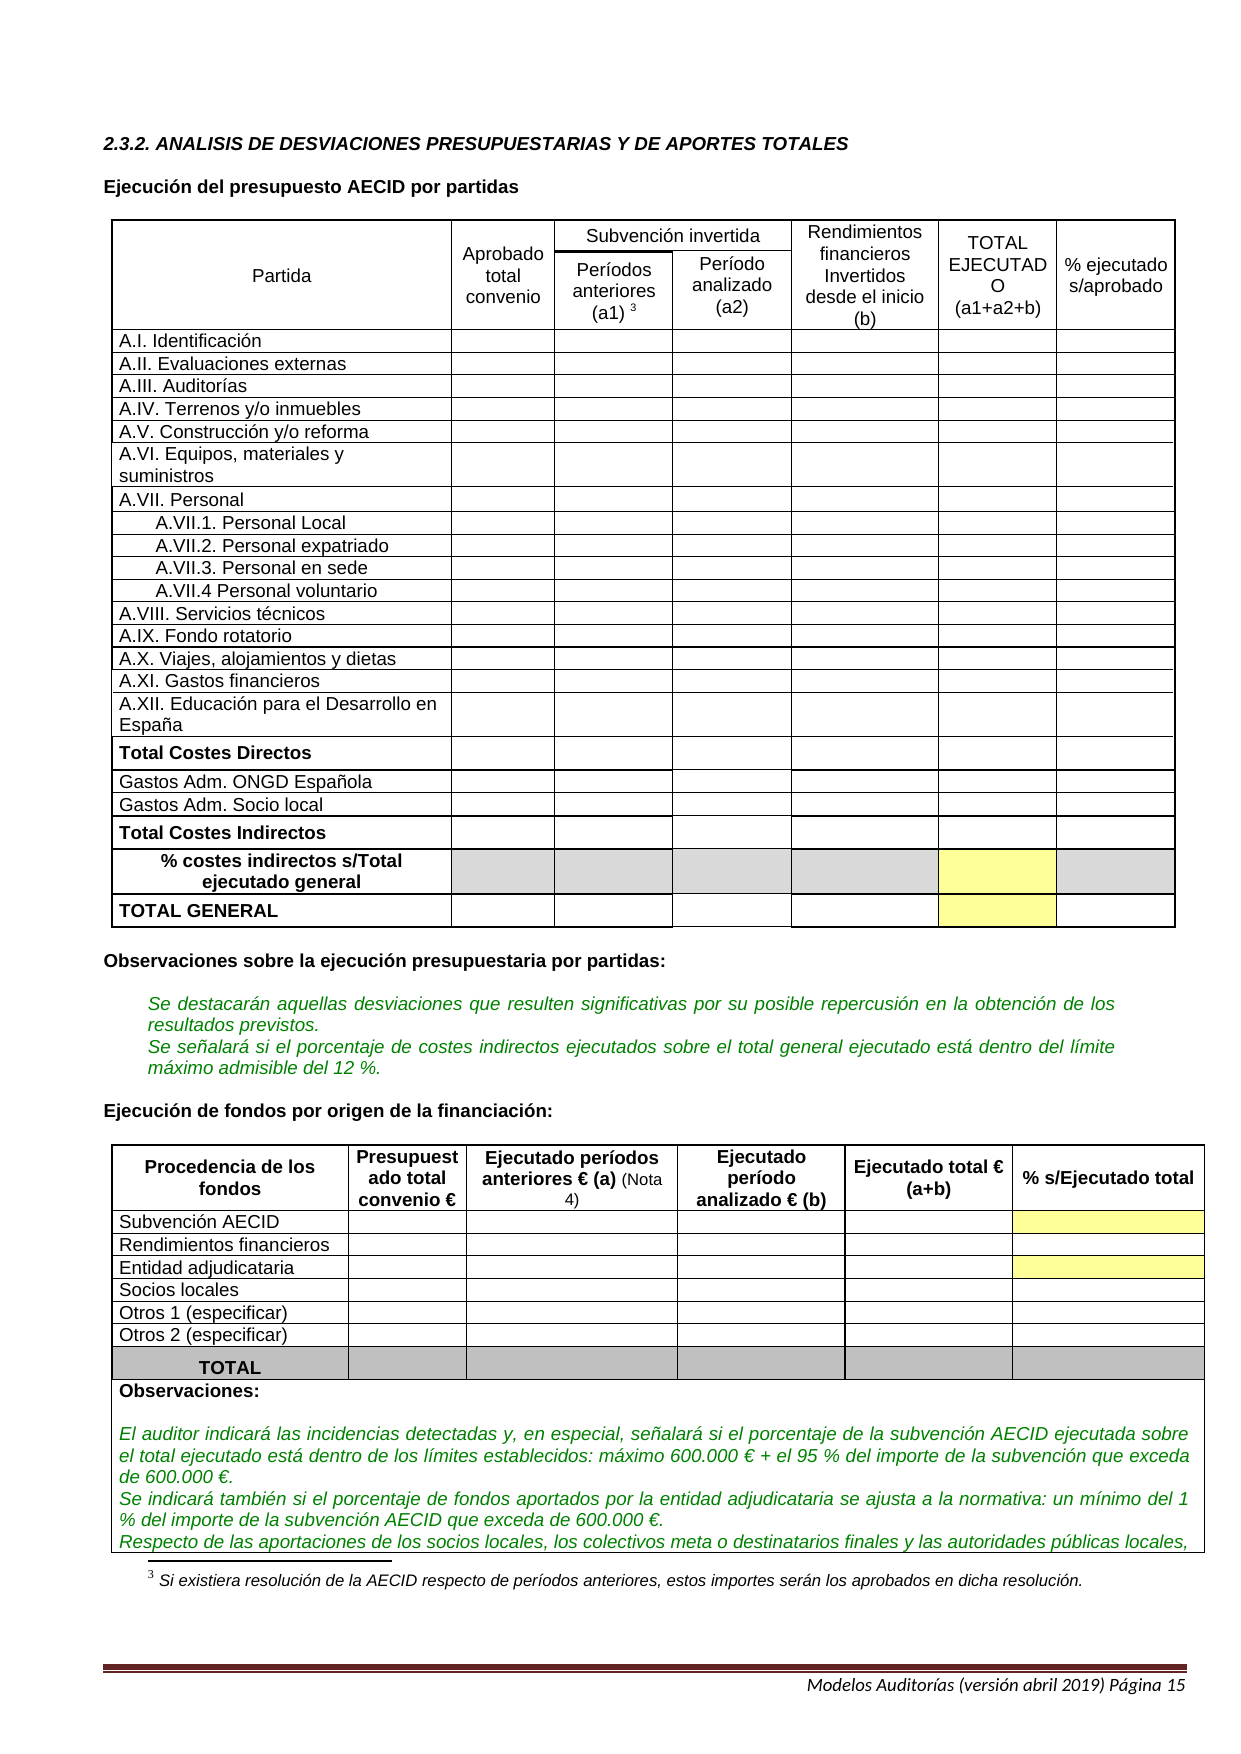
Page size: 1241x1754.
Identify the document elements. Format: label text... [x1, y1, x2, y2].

table_cell [792, 602, 938, 624]
table_cell [1057, 512, 1174, 533]
table_cell [939, 487, 1056, 511]
table_cell [678, 1347, 844, 1379]
table_cell [792, 487, 938, 511]
table_cell [673, 487, 791, 511]
table_cell [939, 737, 1056, 769]
table_cell [1013, 1256, 1204, 1278]
table_cell [673, 737, 791, 769]
table_cell [452, 648, 554, 669]
table_cell [939, 512, 1056, 533]
table_cell [846, 1302, 1012, 1323]
table_cell Total Costes Directos [113, 737, 451, 769]
text 2.3.2. ANALISIS DE DESVIACIONES PRESUPUESTARIAS Y DE APORTES TOTALES [103, 133, 1187, 154]
table_cell [678, 1324, 844, 1346]
table_header Presupuestado total convenio € [349, 1146, 466, 1210]
table_cell [555, 625, 672, 646]
table_cell [939, 398, 1056, 419]
table_cell A.IV. Terrenos y/o inmuebles [113, 398, 451, 419]
table_cell Gastos Adm. ONGD Española [113, 771, 451, 792]
table_cell [555, 487, 672, 511]
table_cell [112, 1380, 1204, 1552]
table_cell [555, 580, 672, 601]
table_cell [452, 557, 554, 579]
table_cell [452, 670, 554, 692]
table_cell [846, 1324, 1012, 1346]
table_cell [792, 693, 938, 736]
table_cell [467, 1279, 677, 1301]
table_cell [673, 602, 791, 624]
table_cell A.V. Construcción y/o reforma [113, 421, 451, 442]
table_cell [846, 1347, 1012, 1379]
table_cell [792, 330, 938, 352]
table_cell [555, 737, 672, 769]
table_cell [1057, 486, 1174, 511]
table_cell [349, 1279, 466, 1301]
table_cell [792, 737, 938, 769]
table_cell [555, 535, 672, 556]
table_cell [555, 602, 672, 624]
table_cell [1013, 1234, 1204, 1255]
table_cell [467, 1347, 677, 1379]
table_cell A.XI. Gastos financieros [112, 670, 451, 692]
table_cell [792, 771, 938, 792]
table_cell Rendimientos financieros [113, 1234, 348, 1255]
table_cell [939, 850, 1056, 893]
table_cell [452, 512, 554, 533]
table_cell [452, 580, 554, 601]
table_cell [673, 535, 791, 556]
table_cell [1013, 1211, 1204, 1233]
table_cell [467, 1302, 677, 1323]
table_cell [467, 1234, 677, 1255]
table_cell [452, 487, 554, 511]
table_cell A.VII.4 Personal voluntario [113, 580, 451, 601]
table_cell [1057, 375, 1174, 397]
table_cell [792, 353, 938, 374]
table_cell [939, 670, 1056, 692]
table_cell [939, 557, 1056, 579]
table_cell [678, 1302, 844, 1323]
text Se destacarán aquellas desviaciones que resulten significativas por su posible repercusión en la obtención de los resultados previstos. [148, 992, 1117, 1036]
table_cell [1057, 793, 1174, 815]
table_cell [1057, 330, 1174, 352]
table_cell [678, 1256, 844, 1278]
table_cell [673, 443, 791, 486]
table_cell [555, 443, 672, 486]
table_cell [555, 670, 672, 692]
table_cell [792, 625, 938, 646]
table_cell [452, 793, 554, 815]
table_cell [1013, 1302, 1204, 1323]
table_cell [939, 771, 1056, 792]
table_cell [673, 353, 791, 374]
table_cell [1057, 669, 1174, 692]
table_header Procedencia de los fondos [113, 1146, 348, 1210]
table_cell A.VII.2. Personal expatriado [113, 535, 451, 556]
table_cell [452, 375, 554, 397]
table_cell [452, 602, 554, 624]
table_cell [1057, 692, 1174, 736]
table_cell [939, 602, 1056, 624]
table_cell Período analizado (a2) [673, 251, 791, 329]
table_cell A.XII. Educación para el Desarrollo en España [112, 692, 451, 736]
table_cell [555, 330, 672, 352]
table_cell A.VII. Personal [113, 487, 451, 511]
table_cell [673, 625, 791, 646]
table_cell [452, 398, 554, 419]
table_cell [1057, 535, 1174, 556]
table_cell [678, 1211, 844, 1233]
table_cell [792, 580, 938, 601]
table_cell [678, 1279, 844, 1301]
table_cell [939, 895, 1056, 926]
table_cell [452, 771, 554, 792]
table_cell [939, 693, 1056, 736]
table_cell [349, 1347, 466, 1379]
table_cell [349, 1302, 466, 1323]
table_header Rendimientos financieros Invertidos desde el inicio (b) [792, 221, 938, 329]
table_cell [673, 670, 791, 692]
table_cell [673, 330, 791, 352]
table_cell [1057, 353, 1174, 374]
table_header Partida [113, 221, 451, 329]
table_cell [555, 512, 672, 533]
table_cell [452, 330, 554, 352]
table_header Aprobado total convenio [452, 221, 554, 329]
table_cell [792, 443, 938, 486]
table_cell A.III. Auditorías [113, 375, 451, 397]
table_cell [349, 1324, 466, 1346]
table_cell % costes indirectos s/Total ejecutado general [113, 850, 451, 893]
table_header Ejecutado períodos anteriores € (a) (Nota 4) [467, 1146, 677, 1210]
table_cell [467, 1324, 677, 1346]
table_cell [673, 557, 791, 579]
table_cell [1057, 398, 1174, 419]
table_cell [349, 1256, 466, 1278]
table_cell [673, 693, 791, 736]
table_header Ejecutado total € (a+b) [846, 1146, 1012, 1210]
table_cell [452, 421, 554, 442]
table_cell [1057, 771, 1174, 792]
table_cell A.VII.3. Personal en sede [113, 557, 451, 579]
table_cell Subvención AECID [113, 1211, 348, 1233]
table_cell [678, 1234, 844, 1255]
table_cell A.VII.1. Personal Local [113, 512, 451, 533]
table_cell [846, 1279, 1012, 1301]
table_cell [452, 693, 554, 736]
table_cell [555, 648, 672, 669]
text Se señalará si el porcentaje de costes indirectos ejecutados sobre el total general ejecutado está dentro del límite máximo admisible del 12 %. [148, 1036, 1117, 1079]
text Observaciones sobre la ejecución presupuestaria por partidas: [103, 949, 1187, 971]
table_cell [792, 557, 938, 579]
table_cell [1057, 421, 1174, 442]
text Ejecución del presupuesto AECID por partidas [103, 176, 1187, 198]
table_cell [939, 330, 1056, 352]
table_cell Períodos anteriores (a1) [555, 253, 672, 329]
table_cell [1013, 1324, 1204, 1346]
table_cell [939, 580, 1056, 601]
table_cell [673, 398, 791, 419]
table_cell [846, 1234, 1012, 1255]
table_cell [1057, 602, 1174, 624]
table_cell [939, 421, 1056, 442]
table_cell Otros 1 (especificar) [113, 1302, 348, 1323]
table_cell [673, 816, 791, 848]
table_cell Total Costes Indirectos [113, 817, 451, 848]
table_cell [792, 793, 938, 815]
table_cell [555, 557, 672, 579]
table_cell [792, 895, 938, 926]
table_cell Socios locales [113, 1279, 348, 1301]
table_cell A.IX. Fondo rotatorio [113, 625, 451, 646]
table_cell [452, 817, 554, 848]
table_header TOTAL EJECUTADO (a1+a2+b) [939, 221, 1056, 329]
table_cell [673, 421, 791, 442]
table_cell [349, 1234, 466, 1255]
table_cell [939, 353, 1056, 374]
table_cell [555, 771, 672, 792]
table_cell [452, 443, 554, 486]
table_cell [792, 375, 938, 397]
table_cell [673, 849, 791, 893]
table_cell [555, 817, 672, 848]
table_cell [673, 770, 791, 792]
table_cell [673, 512, 791, 533]
table_cell [673, 375, 791, 397]
table_cell [792, 817, 938, 848]
table_cell [452, 353, 554, 374]
table_cell [467, 1211, 677, 1233]
table_cell TOTAL [113, 1347, 348, 1379]
table_cell [555, 353, 672, 374]
table_cell [846, 1256, 1012, 1278]
table_cell [939, 375, 1056, 397]
table_cell [939, 817, 1056, 848]
table_cell [452, 625, 554, 646]
table_cell Otros 2 (especificar) [113, 1324, 348, 1346]
table_header Ejecutado período analizado € (b) [678, 1146, 844, 1210]
table_cell [555, 895, 672, 926]
table_cell [467, 1256, 677, 1278]
table_cell [555, 398, 672, 419]
text Ejecución de fondos por origen de la financiación: [103, 1100, 1187, 1122]
table_cell Gastos Adm. Socio local [113, 793, 451, 815]
table_header % s/Ejecutado total [1013, 1146, 1204, 1210]
table_cell [1057, 625, 1174, 646]
table_cell [452, 535, 554, 556]
table_cell [939, 793, 1056, 815]
table_cell [555, 421, 672, 442]
table_cell [452, 850, 554, 893]
table_cell [452, 895, 554, 926]
table_cell [792, 398, 938, 419]
table_cell [939, 625, 1056, 646]
table_cell [1057, 817, 1174, 848]
table_cell A.I. Identificación [113, 330, 451, 352]
table_cell [939, 443, 1056, 486]
table_cell [792, 421, 938, 442]
table_cell [555, 693, 672, 736]
table_cell [673, 894, 791, 926]
table_cell [792, 648, 938, 669]
table_cell [1057, 850, 1174, 893]
table_cell [939, 648, 1056, 669]
table_cell [1057, 895, 1174, 926]
table_cell [452, 737, 554, 769]
table_cell Entidad adjudicataria [113, 1256, 348, 1278]
table_cell [673, 793, 791, 815]
table_cell [555, 793, 672, 815]
table_cell [792, 850, 938, 893]
table_cell A.VI. Equipos, materiales y suministros [112, 443, 451, 486]
table_cell A.II. Evaluaciones externas [113, 353, 451, 374]
table_cell [1057, 580, 1174, 601]
table_cell [1013, 1347, 1204, 1379]
table_cell [555, 375, 672, 397]
table_cell TOTAL GENERAL [113, 895, 451, 926]
table_cell A.VIII. Servicios técnicos [113, 602, 451, 624]
table_cell [349, 1211, 466, 1233]
table_cell [673, 648, 791, 669]
table_cell [792, 670, 938, 692]
table_cell A.X. Viajes, alojamientos y dietas [113, 648, 451, 669]
table_cell [1057, 557, 1174, 579]
table_cell [555, 850, 672, 893]
table_cell [1013, 1279, 1204, 1301]
table_cell [939, 535, 1056, 556]
table_cell [1057, 442, 1174, 486]
table_cell [1057, 736, 1174, 769]
table_cell [846, 1211, 1012, 1233]
table_cell [1057, 648, 1174, 669]
table_header Subvención invertida [555, 221, 791, 250]
table_cell [673, 580, 791, 601]
table_cell [792, 512, 938, 533]
table_cell [792, 535, 938, 556]
table_header % ejecutado s/aprobado [1057, 221, 1174, 329]
